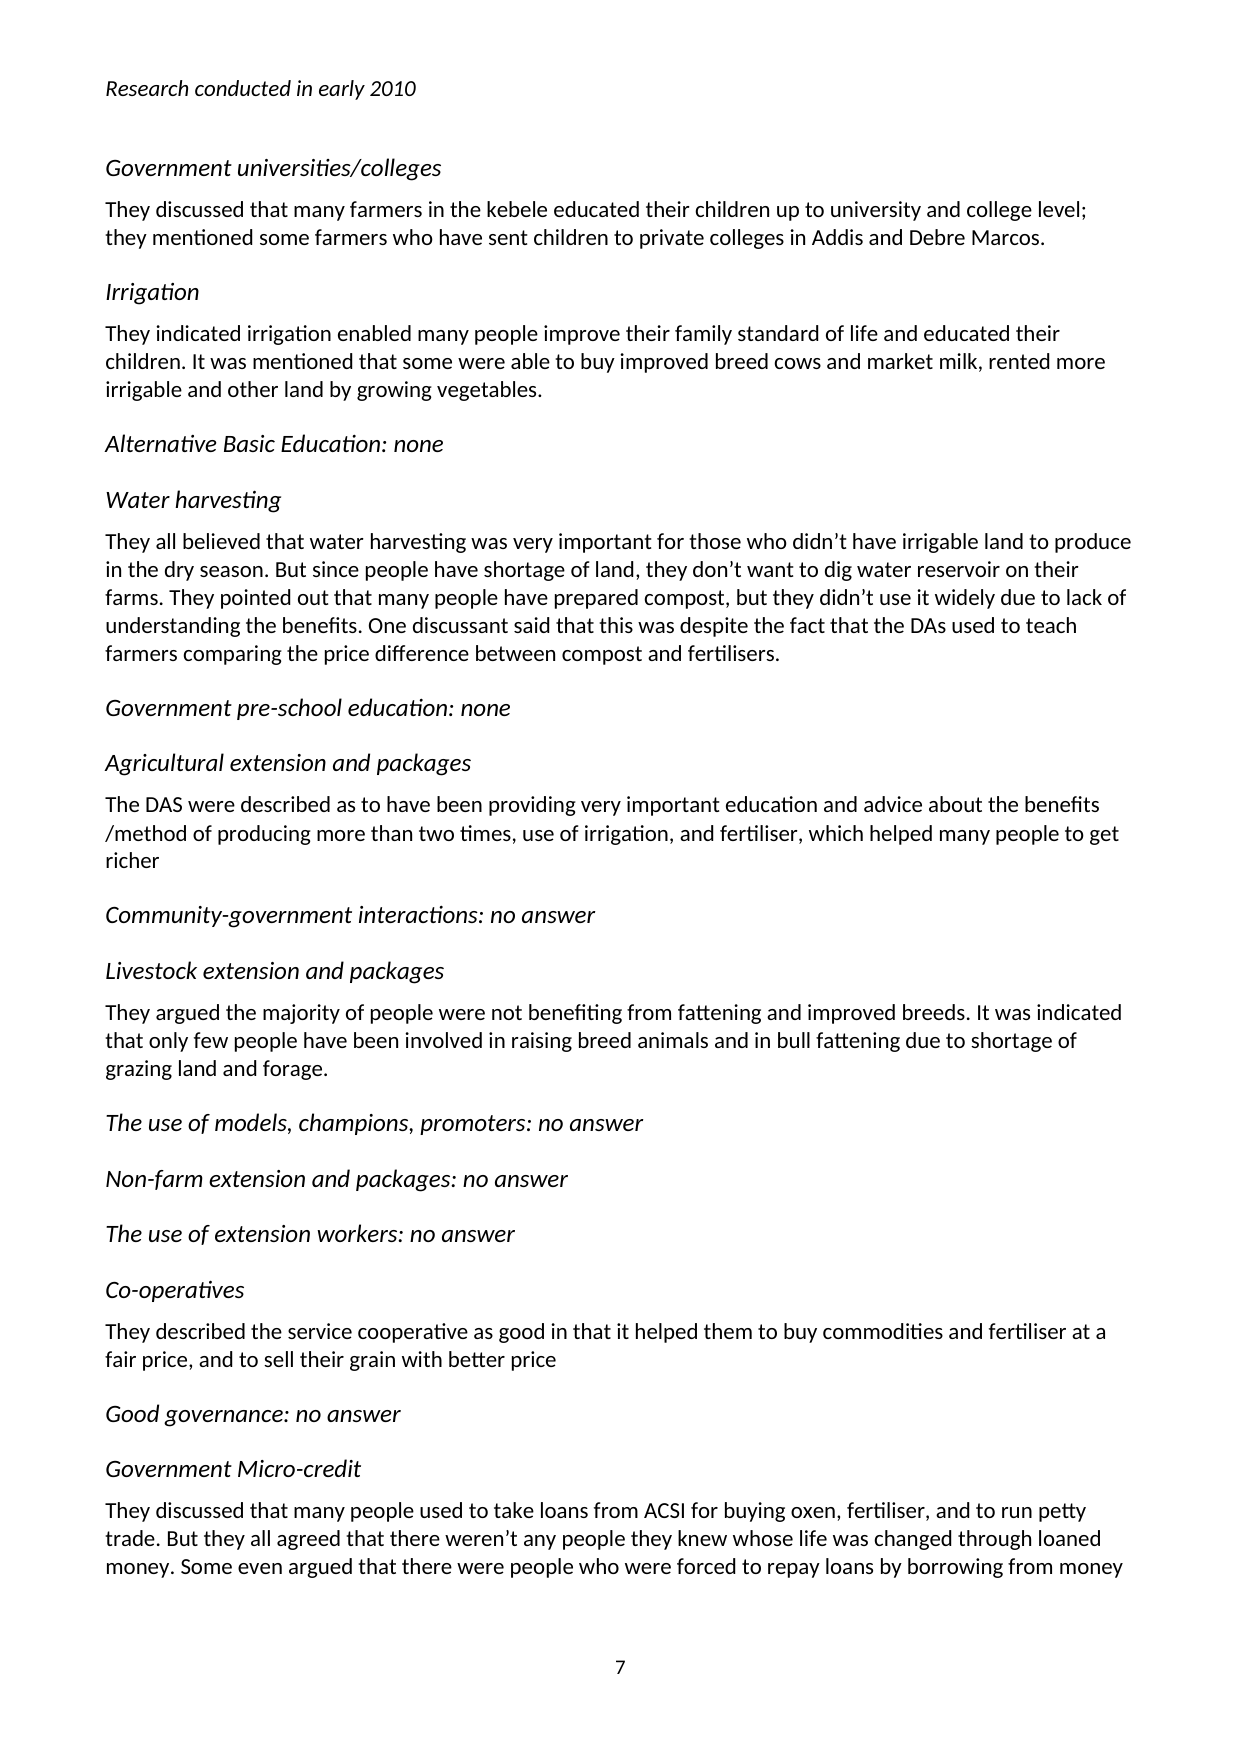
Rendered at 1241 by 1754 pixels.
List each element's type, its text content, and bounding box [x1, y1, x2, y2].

subtitle Livestock extension and packages [105, 955, 1135, 986]
subtitle Good governance: no answer [105, 1398, 1135, 1428]
subtitle Government universities/colleges [105, 152, 1135, 183]
subtitle Non-farm extension and packages: no answer [105, 1163, 1135, 1193]
text The DAS were described as to have been providing very important education and advice about the benefits /method of producing more than two times, use of irrigation, and fertiliser, which helped many people to get richer [105, 791, 1135, 875]
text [105, 1496, 1135, 1581]
subtitle Community-government interactions: no answer [105, 900, 1135, 930]
text They described the service cooperative as good in that it helped them to buy commodities and fertiliser at a fair price, and to sell their grain with better price [105, 1317, 1135, 1373]
text They all believed that water harvesting was very important for those who didn’t have irrigable land to produce in the dry season. But since people have shortage of land, they don’t want to dig water reservoir on their farms. They pointed out that many people have prepared compost, but they didn’t use it widely due to lack of understanding the benefits. One discussant said that this was despite the fact that the DAs used to teach farmers comparing the price difference between compost and fertilisers. [105, 527, 1135, 667]
subtitle Water harvesting [105, 484, 1135, 514]
subtitle The use of models, champions, promoters: no answer [105, 1107, 1135, 1138]
text They discussed that many farmers in the kebele educated their children up to university and college level; they mentioned some farmers who have sent children to private colleges in Addis and Debre Marcos. [105, 195, 1135, 251]
subtitle Co-operatives [105, 1274, 1135, 1304]
subtitle Alternative Basic Education: none [105, 428, 1135, 459]
text They argued the majority of people were not benefiting from fattening and improved breeds. It was indicated that only few people have been involved in raising breed animals and in bull fattening due to shortage of grazing land and forage. [105, 998, 1135, 1082]
subtitle Government pre-school education: none [105, 692, 1135, 723]
subtitle The use of extension workers: no answer [105, 1218, 1135, 1249]
subtitle Government Micro-credit [105, 1453, 1135, 1484]
subtitle Irrigation [105, 276, 1135, 307]
subtitle Agricultural extension and packages [105, 748, 1135, 778]
text They indicated irrigation enabled many people improve their family standard of life and educated their children. It was mentioned that some were able to buy improved breed cows and market milk, rented more irrigable and other land by growing vegetables. [105, 319, 1135, 403]
